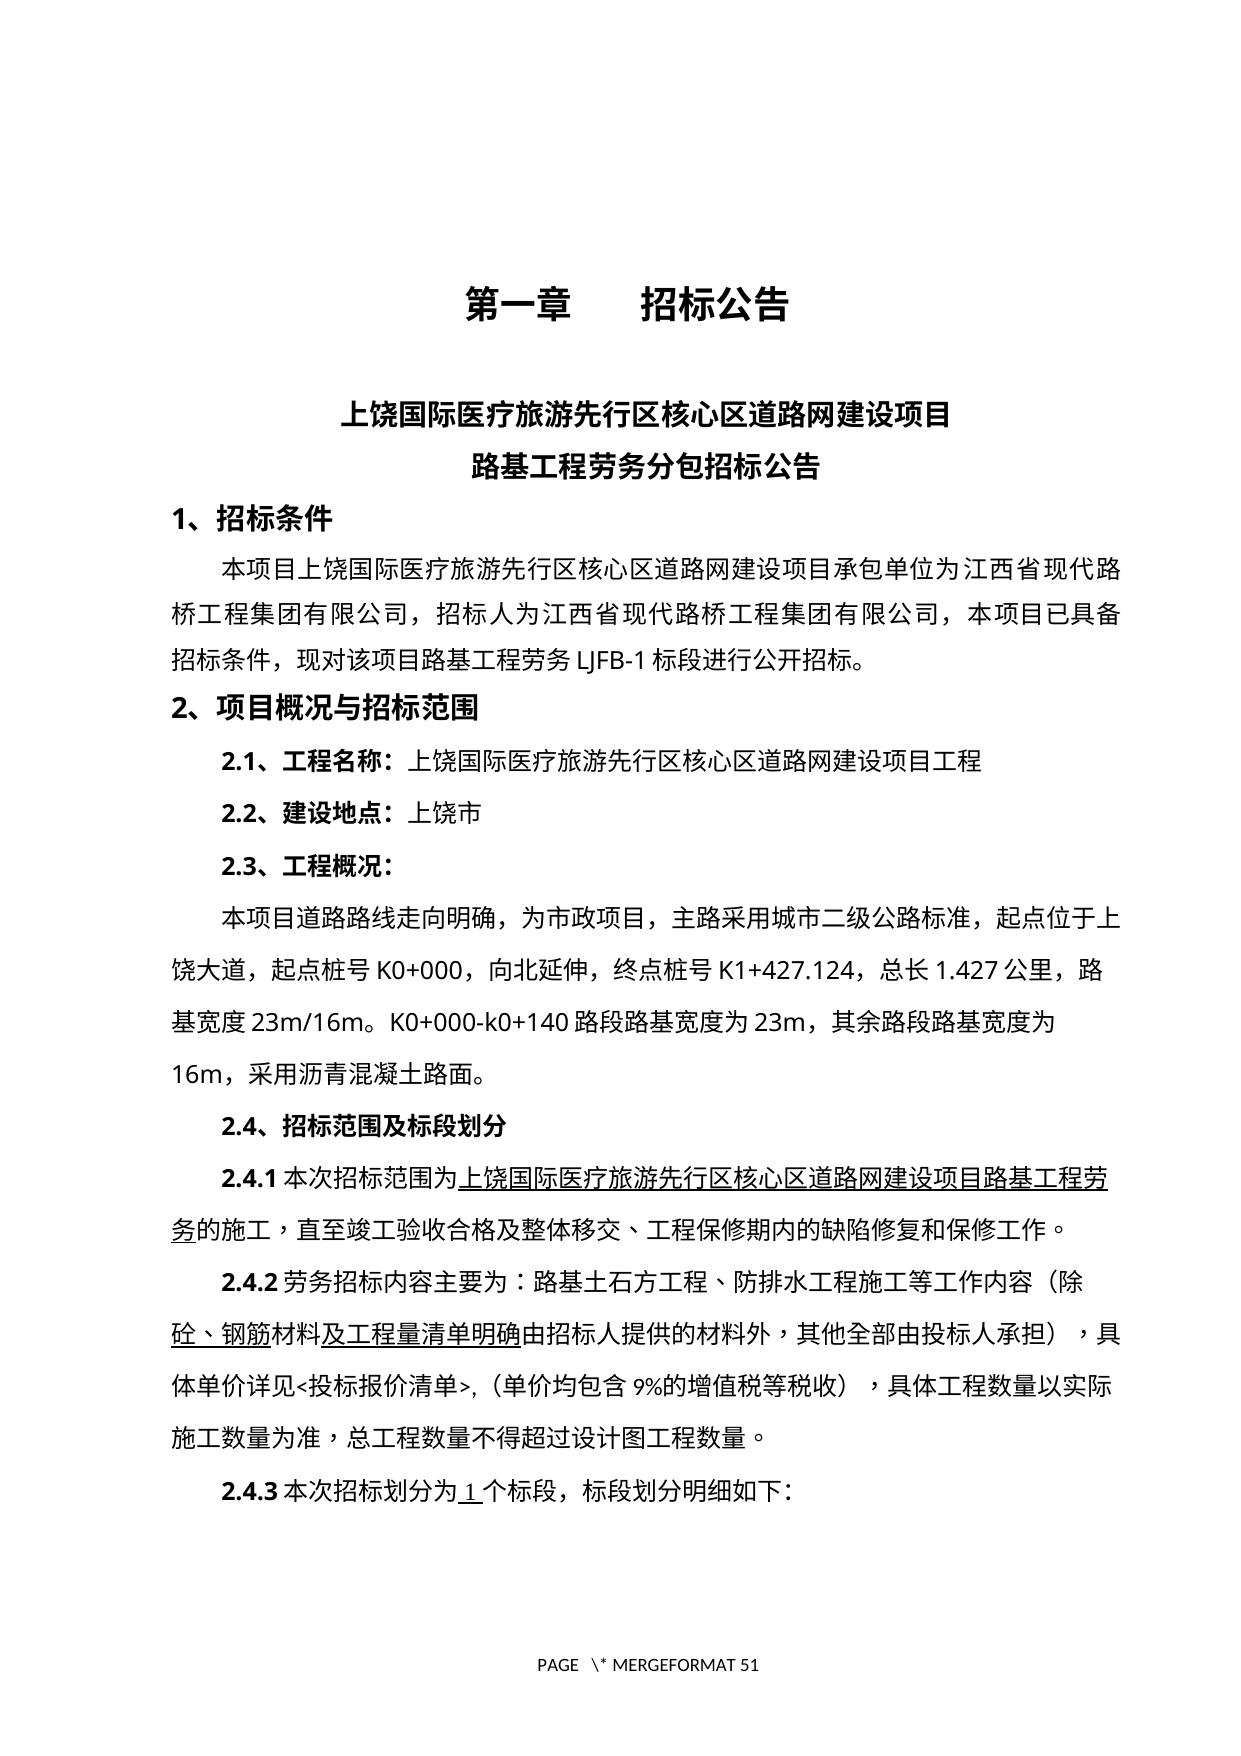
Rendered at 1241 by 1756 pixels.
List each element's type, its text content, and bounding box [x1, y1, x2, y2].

text 2.3、工程概况： [171, 833, 1121, 885]
text 2.4.1本次招标范围为上饶国际医疗旅游先行区核心区道路网建设项目路基工程劳务的施工，直至竣工验收合格及整体移交、工程保修期内的缺陷修复和保修工作。 [171, 1146, 1121, 1250]
text 2.4、招标范围及标段划分 [171, 1094, 1121, 1146]
text 2、项目概况与招标范围 [171, 677, 1121, 729]
text 本项目道路路线走向明确，为市政项目，主路采用城市二级公路标准，起点位于上饶大道，起点桩号K0+000，向北延伸，终点桩号K1+427.124，总长1.427公里，路基宽度23m/16m。K0+000-k0+140路段路基宽度为23m，其余路段路基宽度为16m，采用沥青混凝土路面。 [171, 885, 1121, 1094]
text 1、招标条件 [171, 487, 1121, 539]
text 路基工程劳务分包招标公告 [171, 435, 1121, 487]
text 2.4.3本次招标划分为 1 个标段，标段划分明细如下： [171, 1458, 1121, 1510]
text 本项目上饶国际医疗旅游先行区核心区道路网建设项目承包单位为江西省现代路桥工程集团有限公司，招标人为江西省现代路桥工程集团有限公司，本项目已具备招标条件，现对该项目路基工程劳务LJFB-1标段进行公开招标。 [171, 539, 1121, 677]
text 2.2、建设地点：上饶市 [171, 781, 1121, 833]
text 2.1、工程名称：上饶国际医疗旅游先行区核心区道路网建设项目工程 [171, 729, 1121, 781]
text 2.4.2劳务招标内容主要为：路基土石方工程、防排水工程施工等工作内容（除砼、钢筋材料及工程量清单明确由招标人提供的材料外，其他全部由投标人承担），具体单价详见<投标报价清单>,（单价均包含9%的增值税等税收），具体工程数量以实际施工数量为准，总工程数量不得超过设计图工程数量。 [171, 1250, 1121, 1458]
text 上饶国际医疗旅游先行区核心区道路网建设项目 [171, 383, 1121, 435]
subtitle 第一章 招标公告 [464, 275, 1121, 329]
